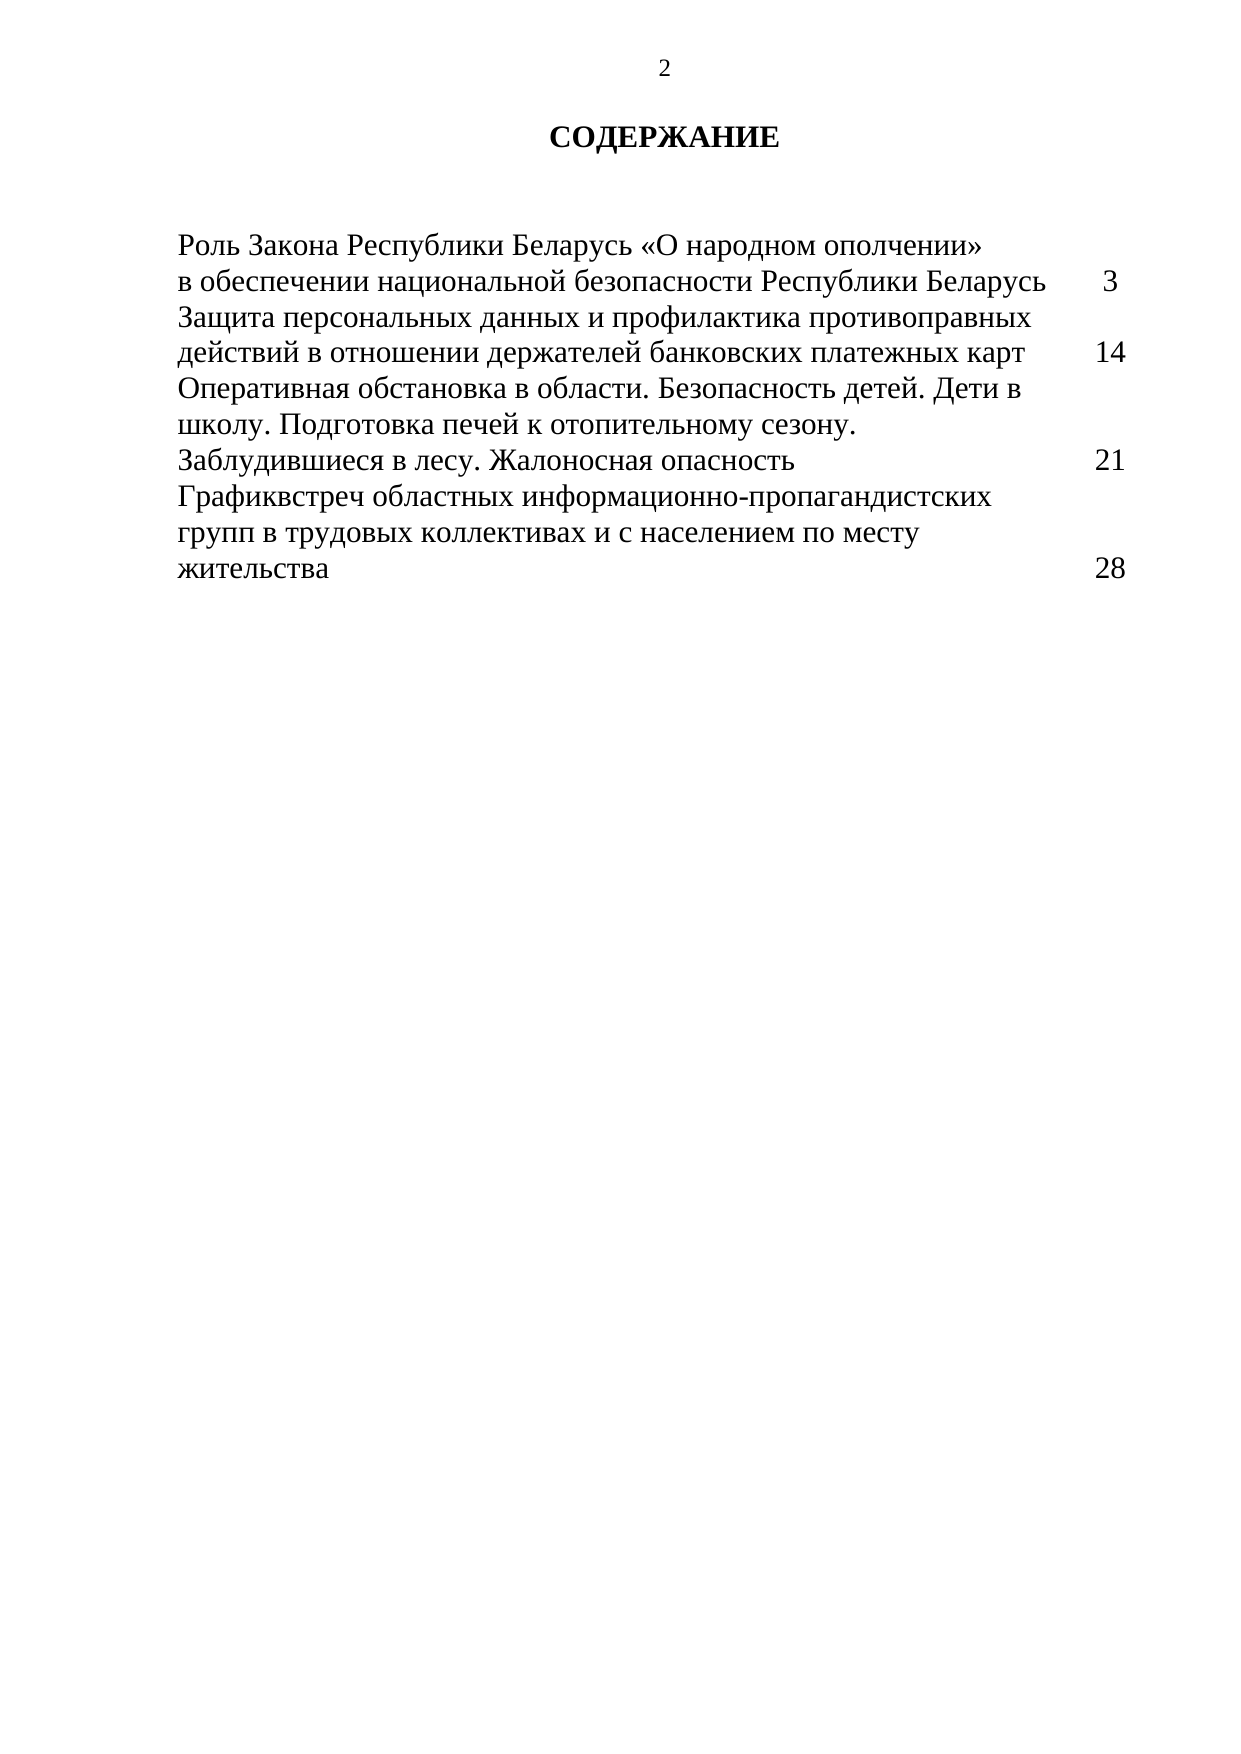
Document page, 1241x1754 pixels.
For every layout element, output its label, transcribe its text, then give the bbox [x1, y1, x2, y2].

table_cell 14 [1081, 298, 1139, 370]
text СОДЕРЖАНИЕ [177, 118, 1152, 154]
table_cell Оперативная обстановка в области. Безопасность детей. Дети в школу. Подготовка печей к отопительному сезону. Заблудившиеся в лесу. Жалоносная опасность [166, 370, 1081, 477]
table_cell Защита персональных данных и профилактика противоправных действий в отношении держателей банковских платежных карт [166, 298, 1081, 370]
table_cell Графиквстреч областных информационно-пропагандистских групп в трудовых коллективах и с населением по месту жительства [166, 478, 1081, 585]
table_header Роль Закона Республики Беларусь «О народном ополчении» в обеспечении национальной безопасности Республики Беларусь [166, 226, 1081, 298]
table_header 3 [1081, 226, 1139, 298]
table_cell 28 [1081, 478, 1139, 585]
table_cell 21 [1081, 370, 1139, 477]
